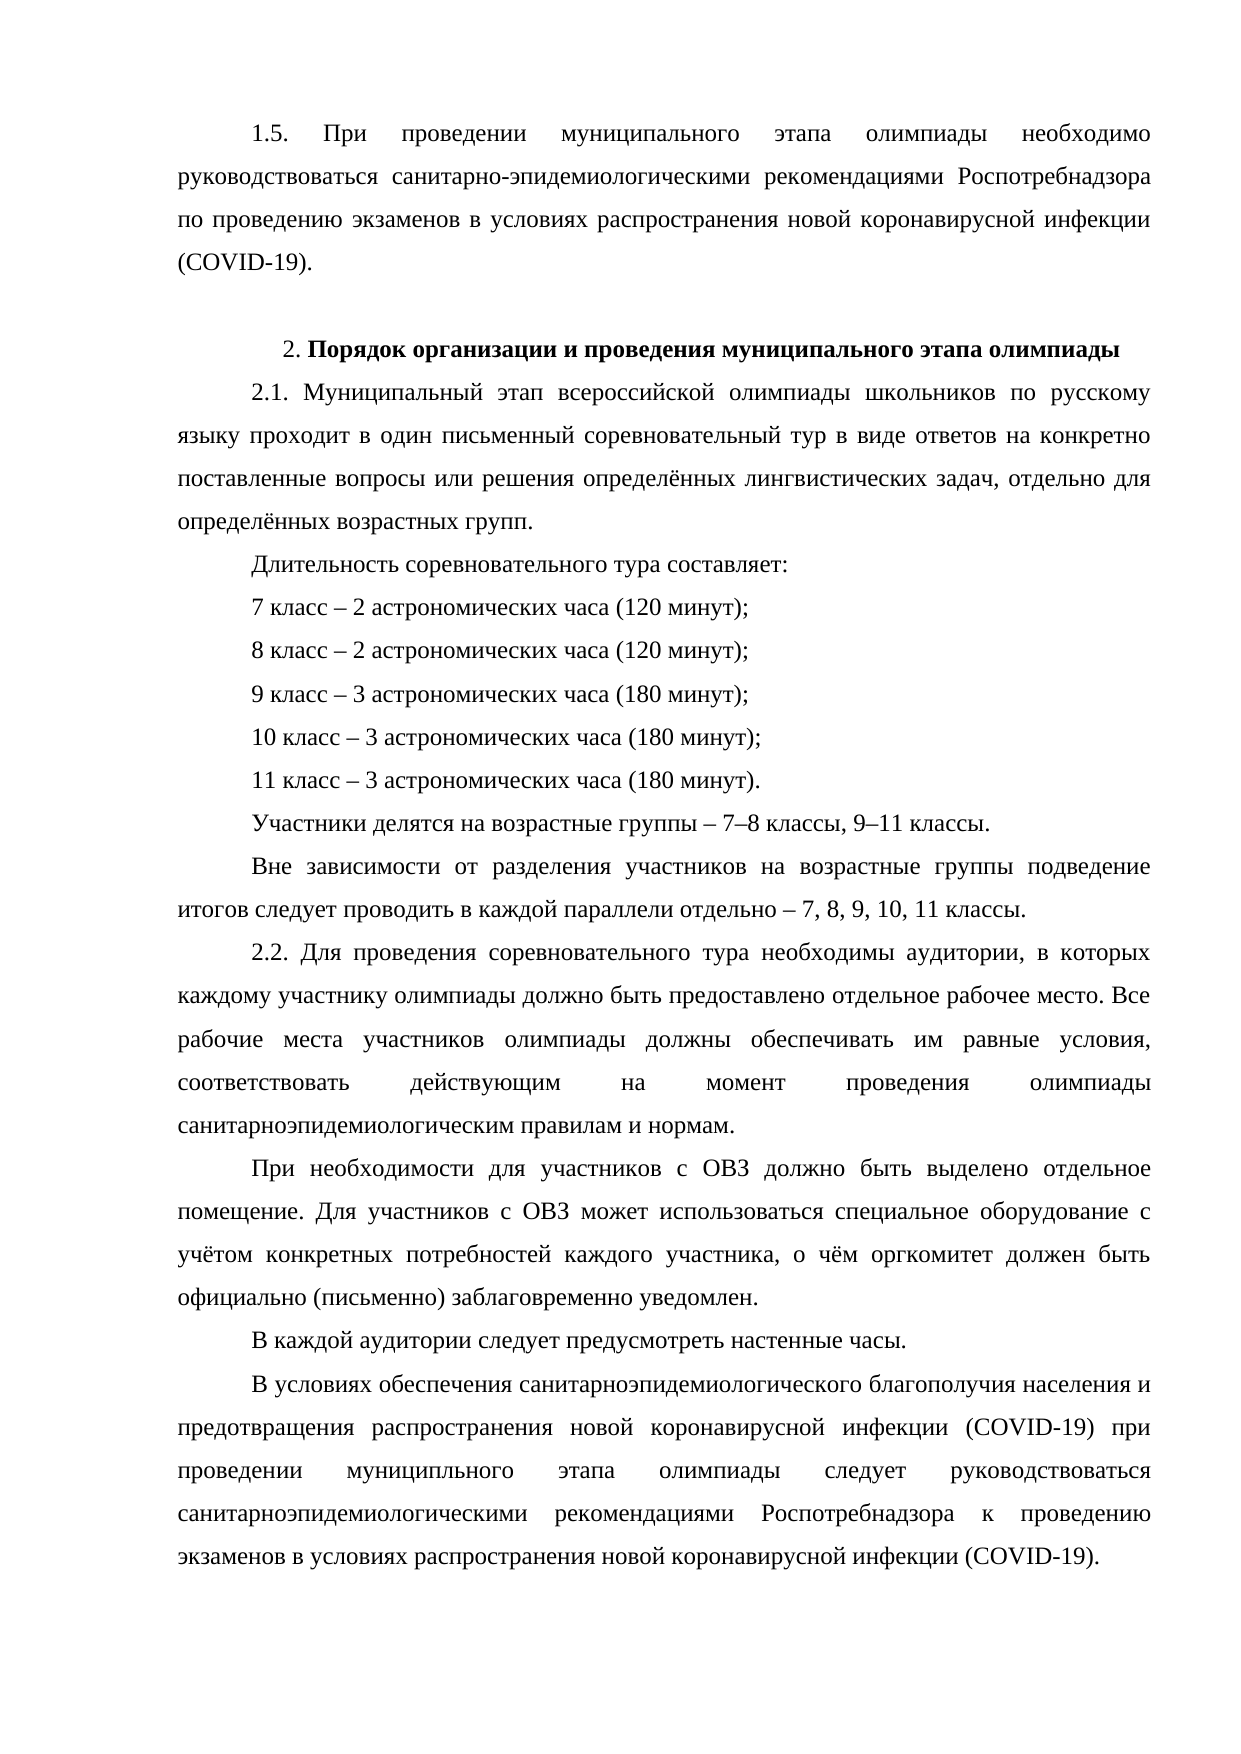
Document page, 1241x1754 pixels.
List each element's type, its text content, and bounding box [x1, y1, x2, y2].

text В каждой аудитории следует предусмотреть настенные часы. [177, 1326, 1152, 1354]
text 2.1. Муниципальный этап всероссийской олимпиады школьников по русскому языку проходит в один письменный соревновательный тур в виде ответов на конкретно поставленные вопросы или решения определённых лингвистических задач, отдельно для определённых возрастных групп. [177, 377, 1152, 535]
text 1.5. При проведении муниципального этапа олимпиады необходимо руководствоваться санитарно-эпидемиологическими рекомендациями Роспотребнадзора по проведению экзаменов в условиях распространения новой коронавирусной инфекции (COVID-19). [177, 118, 1152, 276]
text 10 класс – 3 астрономических часа (180 минут); [177, 722, 1152, 751]
text 2. Порядок организации и проведения муниципального этапа олимпиады [177, 334, 1152, 362]
text Длительность соревновательного тура составляет: [177, 549, 1152, 578]
text При необходимости для участников с ОВЗ должно быть выделено отдельное помещение. Для участников с ОВЗ может использоваться специальное оборудование с учётом конкретных потребностей каждого участника, о чём оргкомитет должен быть официально (письменно) заблаговременно уведомлен. [177, 1153, 1152, 1311]
text 11 класс – 3 астрономических часа (180 минут). [177, 765, 1152, 794]
text В условиях обеспечения санитарноэпидемиологического благополучия населения и предотвращения распространения новой коронавирусной инфекции (COVID-19) при проведении муниципльного этапа олимпиады следует руководствоваться санитарноэпидемиологическими рекомендациями Роспотребнадзора к проведению экзаменов в условиях распространения новой коронавирусной инфекции (COVID-19). [177, 1369, 1152, 1570]
text 8 класс – 2 астрономических часа (120 минут); [177, 636, 1152, 664]
text 7 класс – 2 астрономических часа (120 минут); [177, 592, 1152, 621]
text 2.2. Для проведения соревновательного тура необходимы аудитории, в которых каждому участнику олимпиады должно быть предоставлено отдельное рабочее место. Все рабочие места участников олимпиады должны обеспечивать им равные условия, соответствовать действующим на момент проведения олимпиады санитарноэпидемиологическим правилам и нормам. [177, 937, 1152, 1139]
text Участники делятся на возрастные группы – 7–8 классы, 9–11 классы. [177, 808, 1152, 837]
text 9 класс – 3 астрономических часа (180 минут); [177, 679, 1152, 707]
text Вне зависимости от разделения участников на возрастные группы подведение итогов следует проводить в каждой параллели отдельно – 7, 8, 9, 10, 11 классы. [177, 851, 1152, 923]
